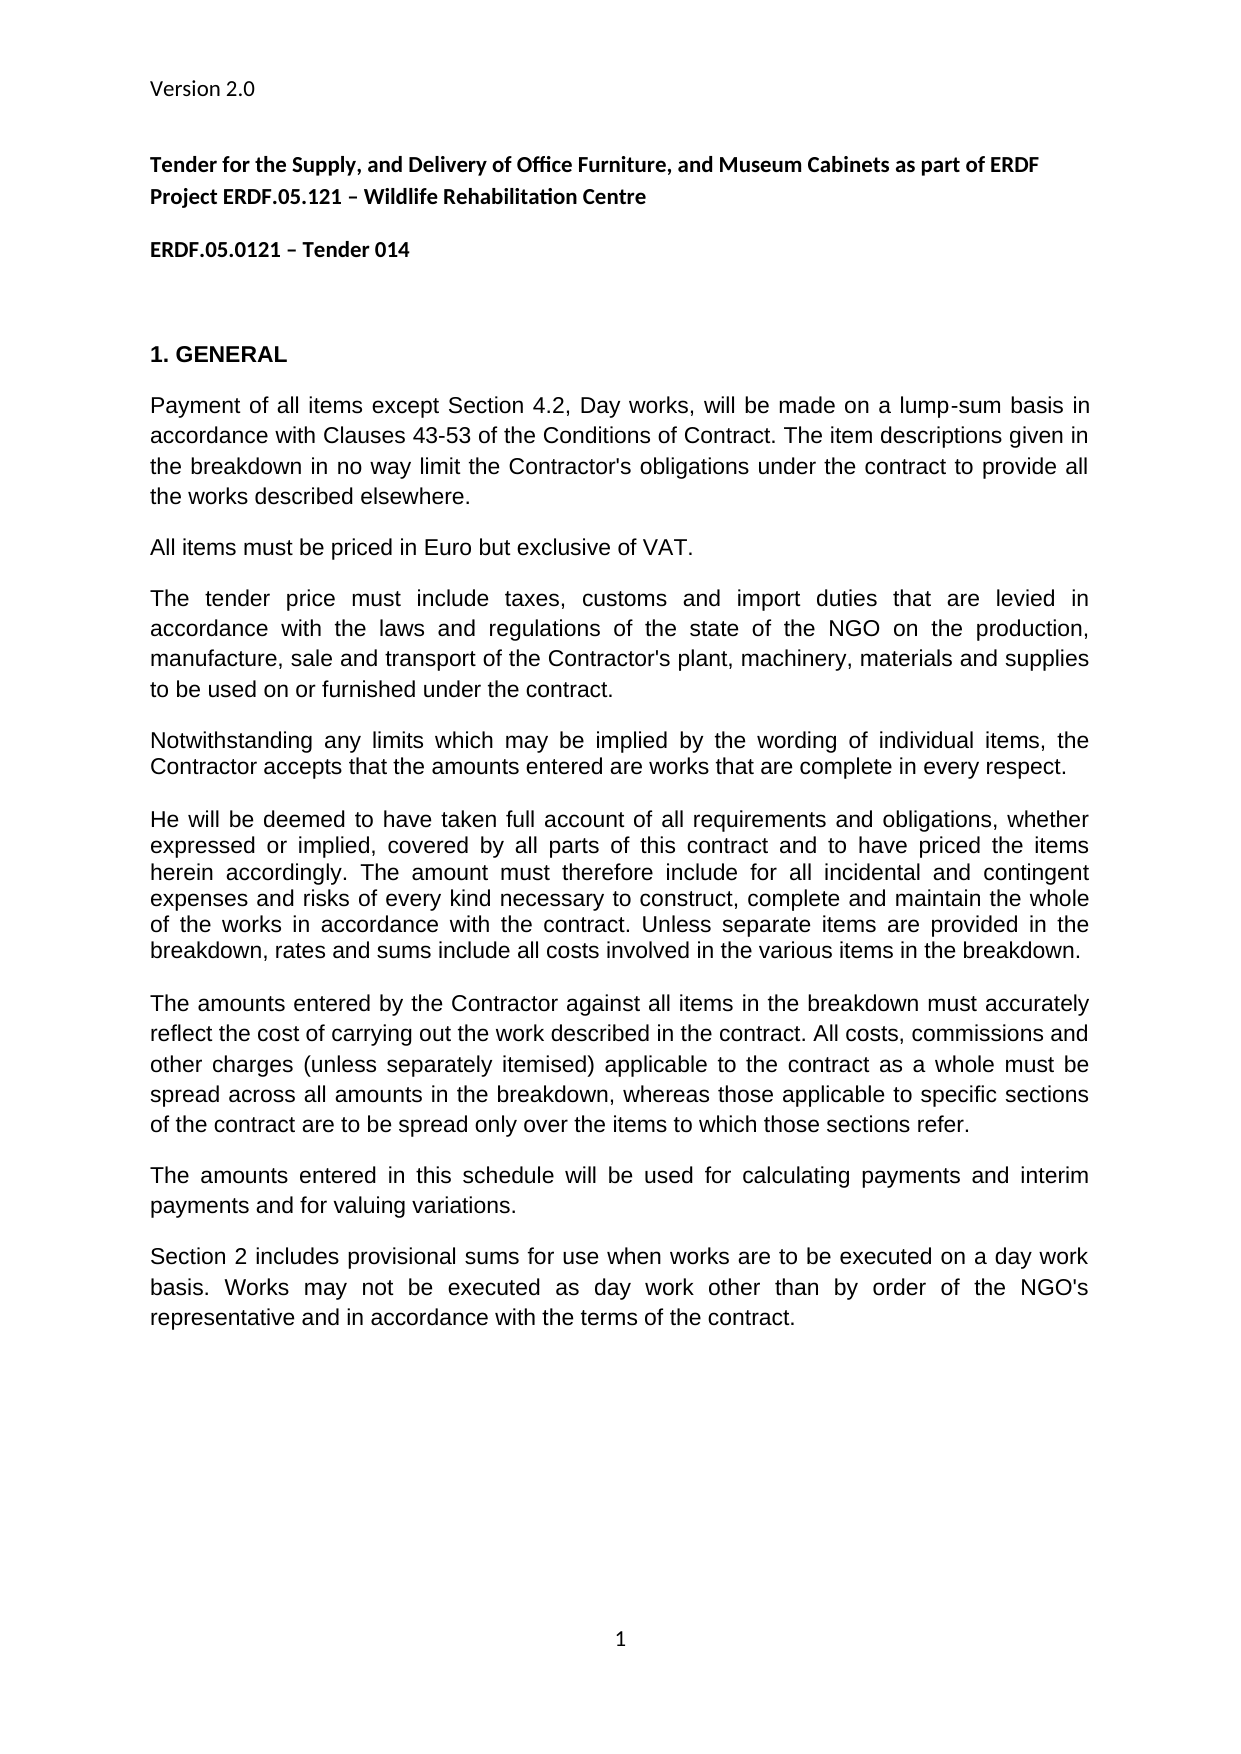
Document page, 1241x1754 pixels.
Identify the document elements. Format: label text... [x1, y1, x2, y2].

text ERDF.05.0121 – Tender 014 [150, 235, 1090, 263]
text The amounts entered by the Contractor against all items in the breakdown must accurately reflect the cost of carrying out the work described in the contract. All costs, commissions and other charges (unless separately itemised) applicable to the contract as a whole must be spread across all amounts in the breakdown, whereas those applicable to specific sections of the contract are to be spread only over the items to which those sections refer. [150, 990, 1090, 1137]
text The amounts entered in this schedule will be used for calculating payments and interim payments and for valuing variations. [150, 1162, 1090, 1219]
text All items must be priced in Euro but exclusive of VAT. [150, 534, 1090, 560]
text 1. GENERAL [150, 341, 1090, 368]
text Tender for the Supply, and Delivery of Office Furniture, and Museum Cabinets as part of ERDF Project ERDF.05.121 – Wildlife Rehabilitation Centre [150, 150, 1090, 210]
text Notwithstanding any limits which may be implied by the wording of individual items, the Contractor accepts that the amounts entered are works that are complete in every respect. [150, 727, 1090, 779]
text He will be deemed to have taken full account of all requirements and obligations, whether expressed or implied, covered by all parts of this contract and to have priced the items herein accordingly. The amount must therefore include for all incidental and contingent expenses and risks of every kind necessary to construct, complete and maintain the whole of the works in accordance with the contract. Unless separate items are provided in the breakdown, rates and sums include all costs involved in the various items in the breakdown. [150, 806, 1090, 964]
text Section 2 includes provisional sums for use when works are to be executed on a day work basis. Works may not be executed as day work other than by order of the NGO's representative and in accordance with the terms of the contract. [150, 1243, 1090, 1330]
text Payment of all items except Section 4.2, Day works, will be made on a lump-sum basis in accordance with Clauses 43-53 of the Conditions of Contract. The item descriptions given in the breakdown in no way limit the Contractor's obligations under the contract to provide all the works described elsewhere. [150, 392, 1090, 509]
text The tender price must include taxes, customs and import duties that are levied in accordance with the laws and regulations of the state of the NGO on the production, manufacture, sale and transport of the Contractor's plant, machinery, materials and supplies to be used on or furnished under the contract. [150, 585, 1090, 702]
